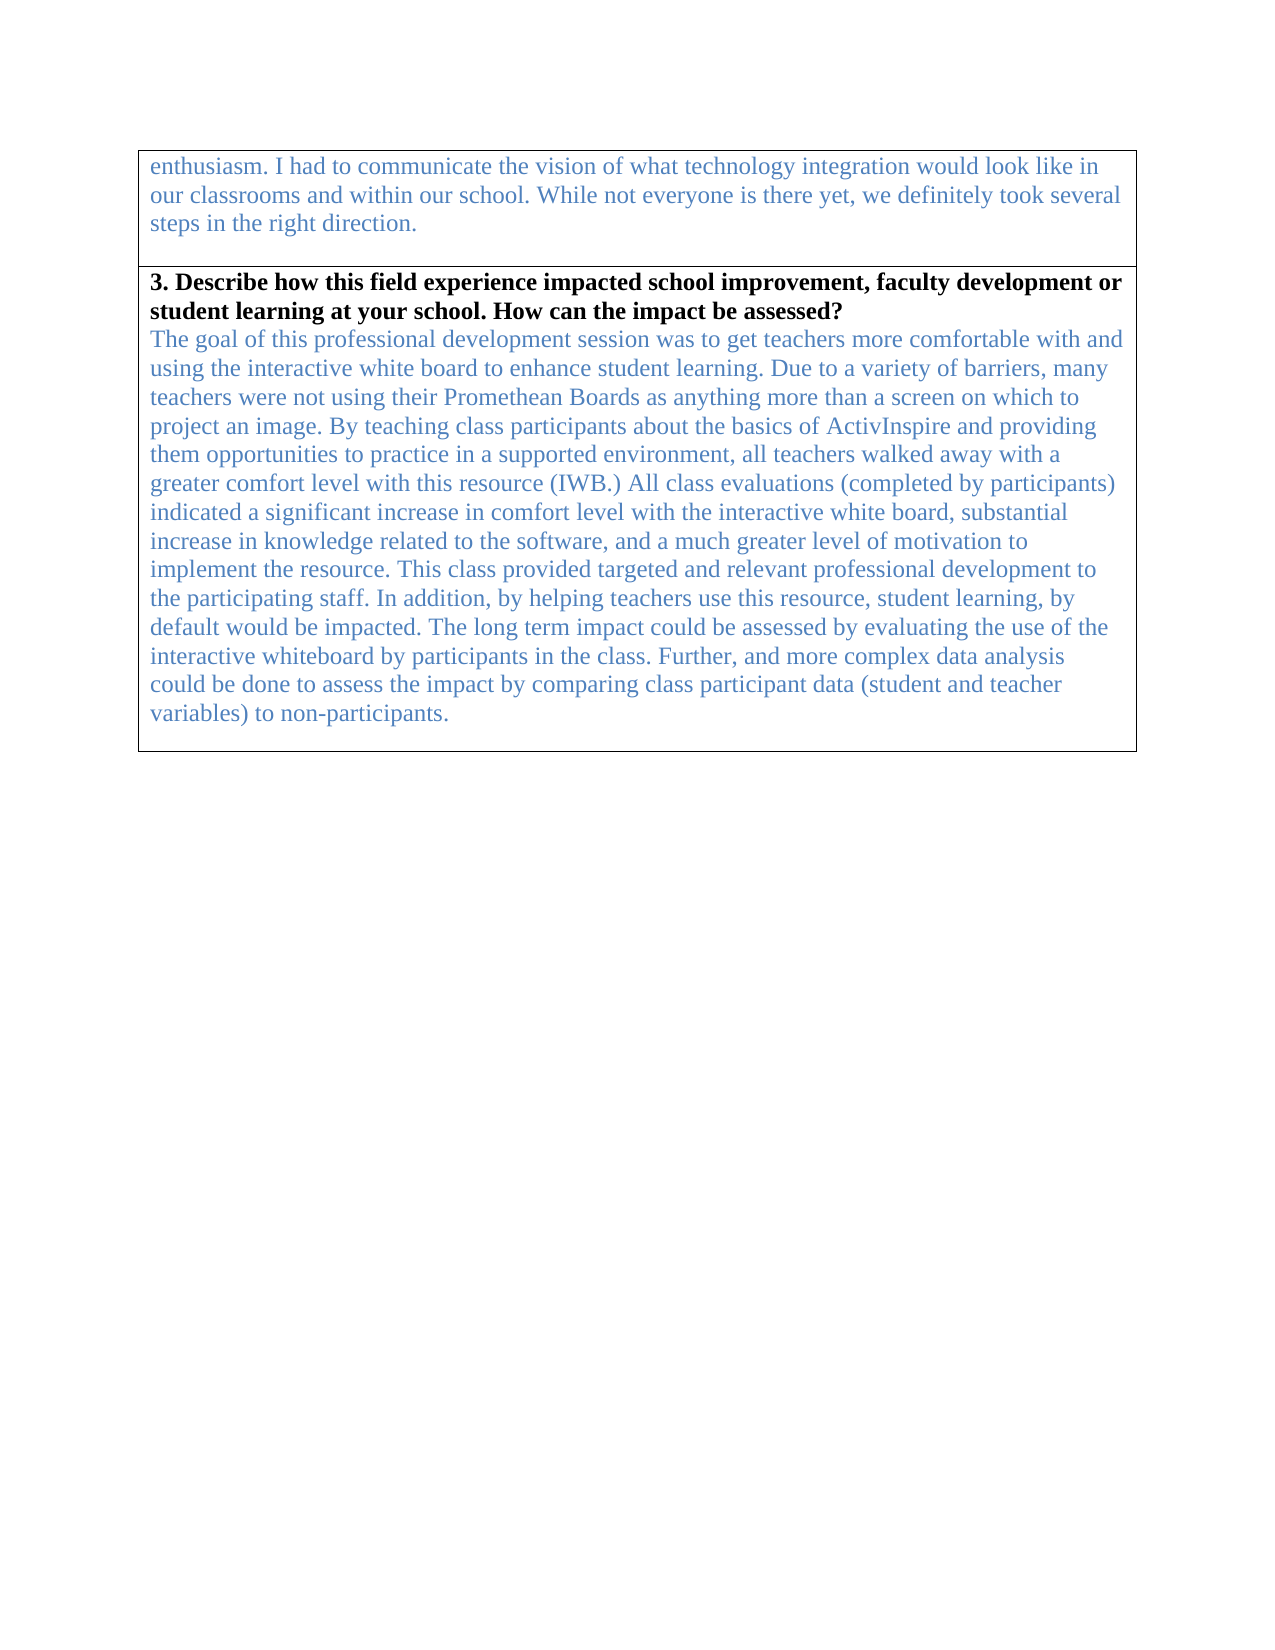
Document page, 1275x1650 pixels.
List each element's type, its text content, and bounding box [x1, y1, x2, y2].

table_cell 3. Describe how this field experience impacted school improvement, faculty development or student learning at your school. How can the impact be assessed? The goal of this professional development session was to get teachers more comfortable with and using the interactive white board to enhance student learning. Due to a variety of barriers, many teachers were not using their Promethean Boards as anything more than a screen on which to project an image. By teaching class participants about the basics of ActivInspire and providing them opportunities to practice in a supported environment, all teachers walked away with a greater comfort level with this resource (IWB.) All class evaluations (completed by participants) indicated a significant increase in comfort level with the interactive white board, substantial increase in knowledge related to the software, and a much greater level of motivation to implement the resource. This class provided targeted and relevant professional development to the participating staff. In addition, by helping teachers use this resource, student learning, by default would be impacted. The long term impact could be assessed by evaluating the use of the interactive whiteboard by participants in the class. Further, and more complex data analysis could be done to assess the impact by comparing class participant data (student and teacher variables) to non-participants. [139, 267, 1136, 751]
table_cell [139, 151, 1136, 266]
